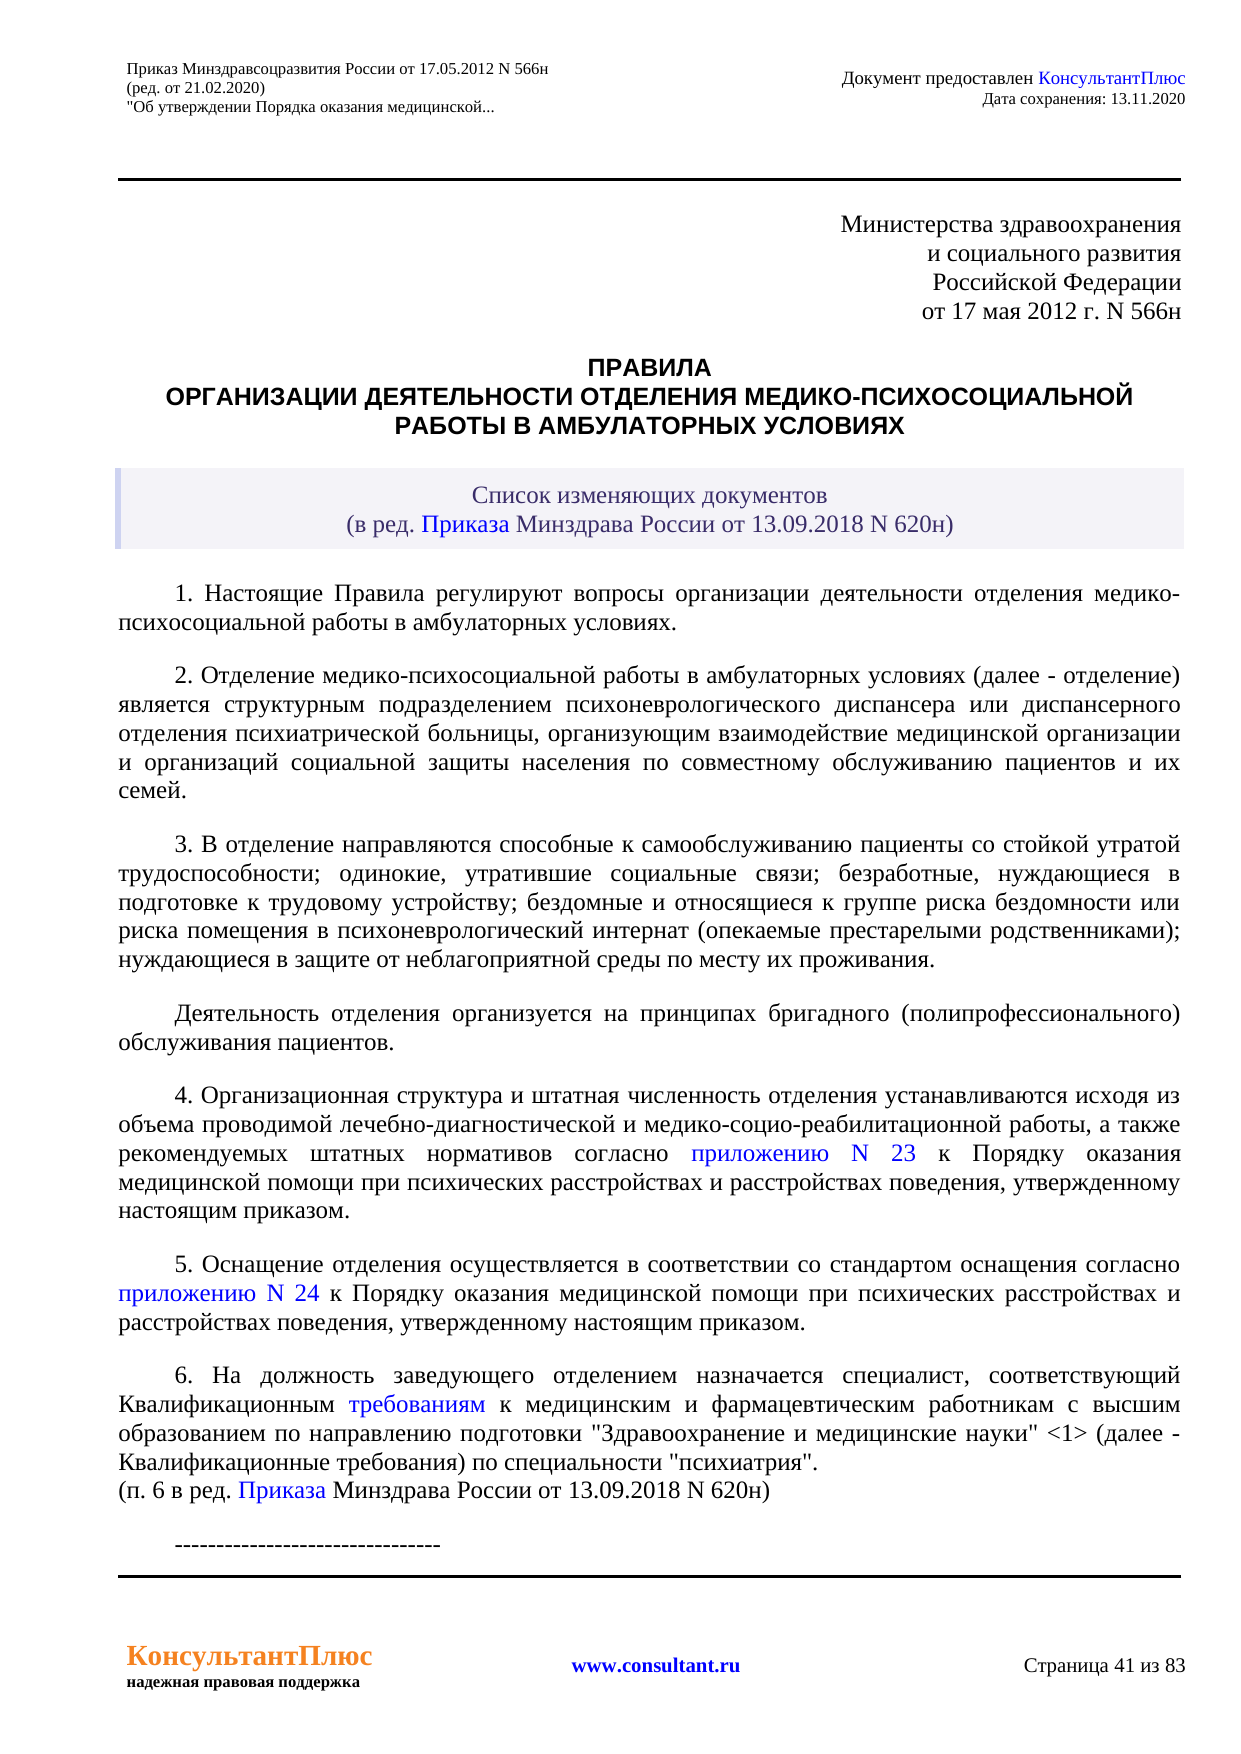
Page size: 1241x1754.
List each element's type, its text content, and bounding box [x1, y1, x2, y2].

text (п. 6 в ред. Приказа Минздрава России от 13.09.2018 N 620н) [118, 1476, 1181, 1504]
text 4. Организационная структура и штатная численность отделения устанавливаются исходя из объема проводимой лечебно-диагностической и медико-социо-реабилитационной работы, а также рекомендуемых штатных нормативов согласно приложению N 23 к Порядку оказания медицинской помощи при психических расстройствах и расстройствах поведения, утвержденному настоящим приказом. [118, 1081, 1181, 1224]
title РАБОТЫ В АМБУЛАТОРНЫХ УСЛОВИЯХ [118, 411, 1181, 439]
text -------------------------------- [118, 1529, 1181, 1558]
text от 17 мая 2012 г. N 566н [118, 296, 1181, 324]
title ОРГАНИЗАЦИИ ДЕЯТЕЛЬНОСТИ ОТДЕЛЕНИЯ МЕДИКО-ПСИХОСОЦИАЛЬНОЙ [118, 382, 1181, 411]
text и социального развития [118, 238, 1181, 267]
text Министерства здравоохранения [118, 209, 1181, 238]
text 3. В отделение направляются способные к самообслуживанию пациенты со стойкой утратой трудоспособности; одинокие, утратившие социальные связи; безработные, нуждающиеся в подготовке к трудовому устройству; бездомные и относящиеся к группе риска бездомности или риска помещения в психоневрологический интернат (опекаемые престарелыми родственниками); нуждающиеся в защите от неблагоприятной среды по месту их проживания. [118, 829, 1181, 973]
table_header Список изменяющих документов (в ред. Приказа Минздрава России от 13.09.2018 N 620н) [121, 468, 1178, 549]
text 2. Отделение медико-психосоциальной работы в амбулаторных условиях (далее - отделение) является структурным подразделением психоневрологического диспансера или диспансерного отделения психиатрической больницы, организующим взаимодействие медицинской организации и организаций социальной защиты населения по совместному обслуживанию пациентов и их семей. [118, 661, 1181, 804]
text 1. Настоящие Правила регулируют вопросы организации деятельности отделения медико-психосоциальной работы в амбулаторных условиях. [118, 578, 1181, 636]
text 5. Оснащение отделения осуществляется в соответствии со стандартом оснащения согласно приложению N 24 к Порядку оказания медицинской помощи при психических расстройствах и расстройствах поведения, утвержденному настоящим приказом. [118, 1249, 1181, 1336]
text Деятельность отделения организуется на принципах бригадного (полипрофессионального) обслуживания пациентов. [118, 998, 1181, 1056]
text 6. На должность заведующего отделением назначается специалист, соответствующий Квалификационным требованиям к медицинским и фармацевтическим работникам с высшим образованием по направлению подготовки "Здравоохранение и медицинские науки" <1> (далее - Квалификационные требования) по специальности "психиатрия". [118, 1361, 1181, 1476]
title ПРАВИЛА [118, 353, 1181, 382]
text Российской Федерации [118, 267, 1181, 296]
